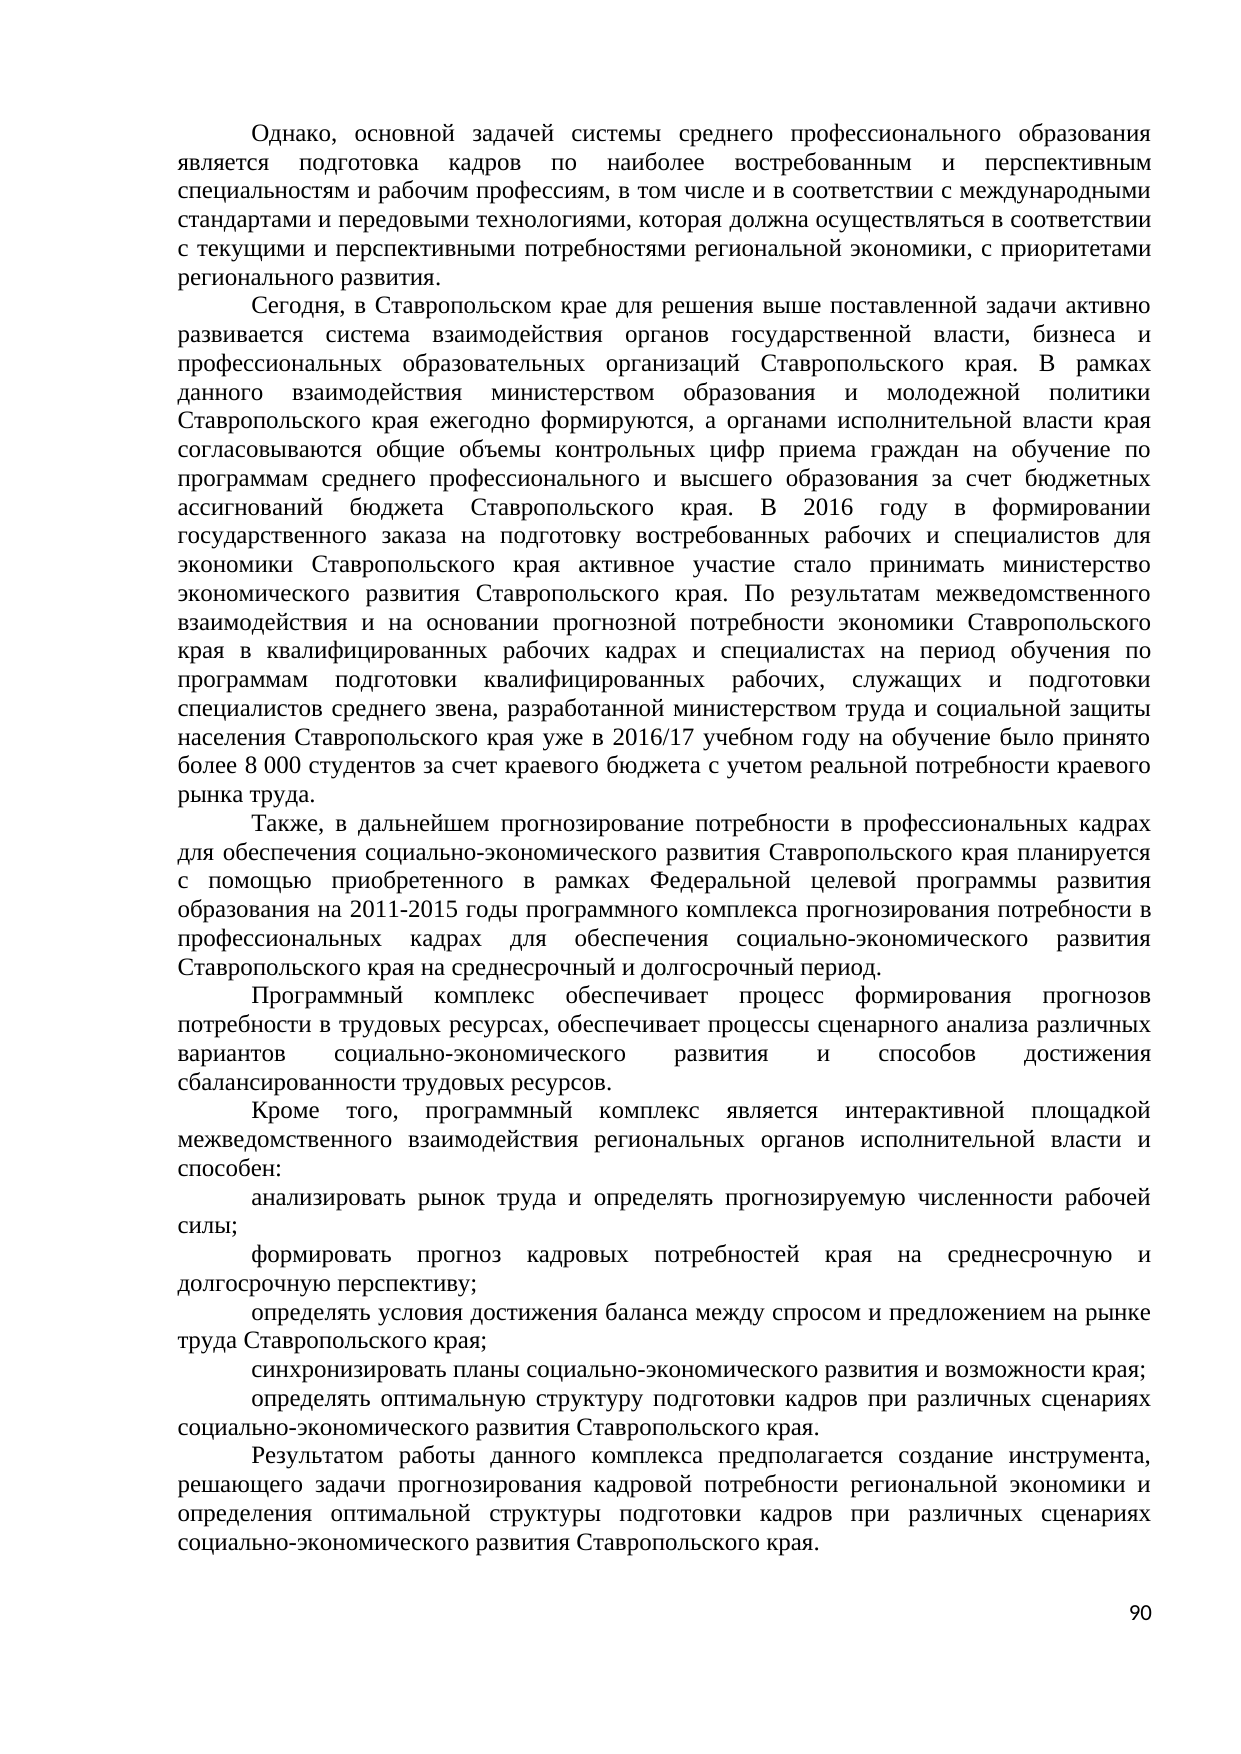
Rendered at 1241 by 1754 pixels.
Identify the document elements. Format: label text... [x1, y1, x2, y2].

text анализировать рынок труда и определять прогнозируемую численности рабочей силы; [177, 1182, 1152, 1239]
text синхронизировать планы социально-экономического развития и возможности края; [177, 1354, 1152, 1383]
text определять оптимальную структуру подготовки кадров при различных сценариях социально-экономического развития Ставропольского края. [177, 1383, 1152, 1441]
text Результатом работы данного комплекса предполагается создание инструмента, решающего задачи прогнозирования кадровой потребности региональной экономики и определения оптимальной структуры подготовки кадров при различных сценариях социально-экономического развития Ставропольского края. [177, 1441, 1152, 1556]
text определять условия достижения баланса между спросом и предложением на рынке труда Ставропольского края; [177, 1297, 1152, 1354]
text Сегодня, в Ставропольском крае для решения выше поставленной задачи активно развивается система взаимодействия органов государственной власти, бизнеса и профессиональных образовательных организаций Ставропольского края. В рамках данного взаимодействия министерством образования и молодежной политики Ставропольского края ежегодно формируются, а органами исполнительной власти края согласовываются общие объемы контрольных цифр приема граждан на обучение по программам среднего профессионального и высшего образования за счет бюджетных ассигнований бюджета Ставропольского края. В 2016 году в формировании государственного заказа на подготовку востребованных рабочих и специалистов для экономики Ставропольского края активное участие стало принимать министерство экономического развития Ставропольского края. По результатам межведомственного взаимодействия и на основании прогнозной потребности экономики Ставропольского края в квалифицированных рабочих кадрах и специалистах на период обучения по программам подготовки квалифицированных рабочих, служащих и подготовки специалистов среднего звена, разработанной министерством труда и социальной защиты населения Ставропольского края уже в 2016/17 учебном году на обучение было принято более 8 000 студентов за счет краевого бюджета с учетом реальной потребности краевого рынка труда. [177, 291, 1152, 808]
text Однако, основной задачей системы среднего профессионального образования является подготовка кадров по наиболее востребованным и перспективным специальностям и рабочим профессиям, в том числе и в соответствии с международными стандартами и передовыми технологиями, которая должна осуществляться в соответствии с текущими и перспективными потребностями региональной экономики, с приоритетами регионального развития. [177, 118, 1152, 291]
text Также, в дальнейшем прогнозирование потребности в профессиональных кадрах для обеспечения социально-экономического развития Ставропольского края планируется с помощью приобретенного в рамках Федеральной целевой программы развития образования на 2011-2015 годы программного комплекса прогнозирования потребности в профессиональных кадрах для обеспечения социально-экономического развития Ставропольского края на среднесрочный и долгосрочный период. [177, 808, 1152, 981]
text формировать прогноз кадровых потребностей края на среднесрочную и долгосрочную перспективу; [177, 1239, 1152, 1297]
text Программный комплекс обеспечивает процесс формирования прогнозов потребности в трудовых ресурсах, обеспечивает процессы сценарного анализа различных вариантов социально-экономического развития и способов достижения сбалансированности трудовых ресурсов. [177, 981, 1152, 1096]
text Кроме того, программный комплекс является интерактивной площадкой межведомственного взаимодействия региональных органов исполнительной власти и способен: [177, 1096, 1152, 1182]
